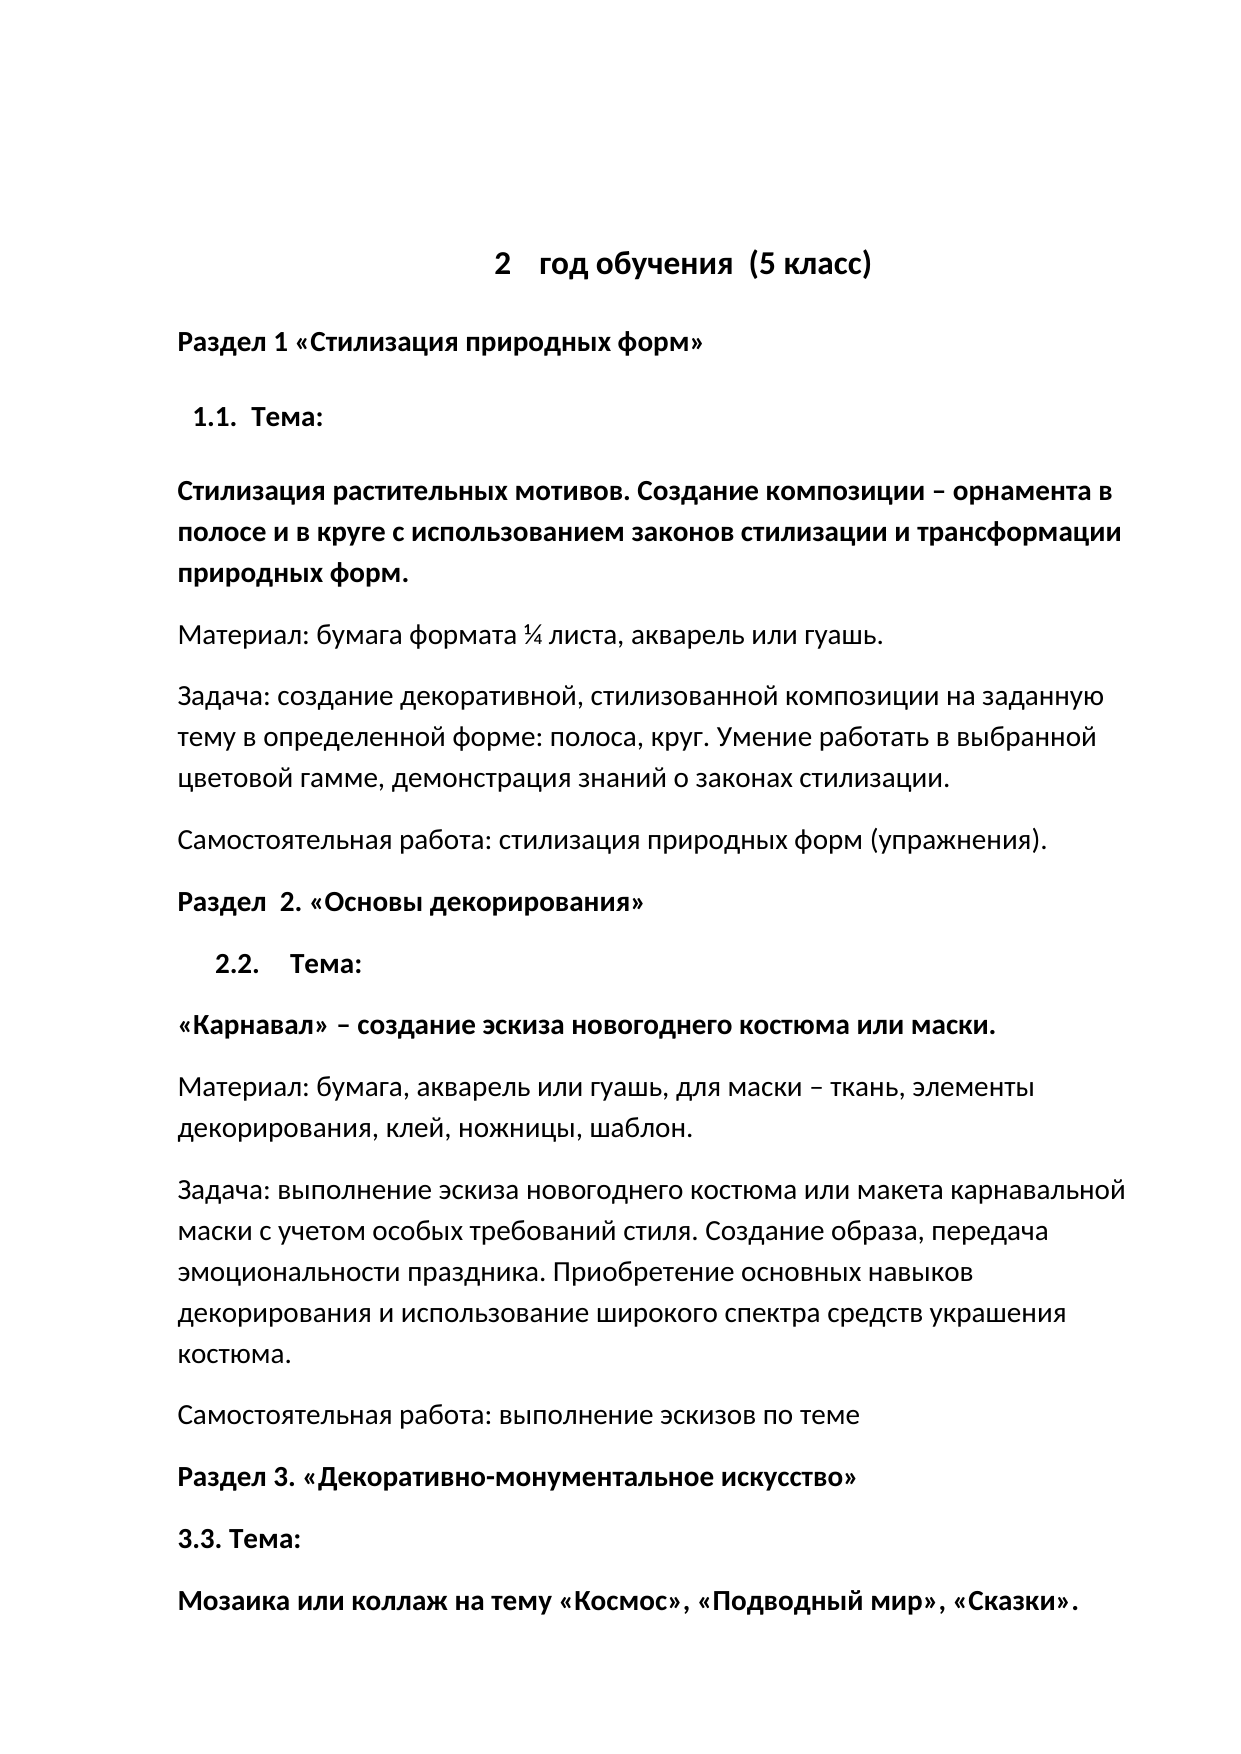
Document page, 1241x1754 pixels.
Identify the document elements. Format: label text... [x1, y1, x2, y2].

text Раздел 2. «Основы декорирования» [177, 883, 1152, 918]
list Тема: [215, 945, 1152, 980]
text Раздел 3. «Декоративно-монументальное искусство» [177, 1458, 1152, 1494]
text Материал: бумага формата ¼ листа, акварель или гуашь. [177, 616, 1152, 651]
text «Карнавал» – создание эскиза новогоднего костюма или маски. [177, 1006, 1152, 1042]
text Раздел 1 «Стилизация природных форм» [177, 323, 1152, 359]
text Самостоятельная работа: выполнение эскизов по теме [177, 1396, 1152, 1432]
text 3.3. Тема: [177, 1520, 1152, 1556]
text Задача: выполнение эскиза новогоднего костюма или макета карнавальной маски с учетом особых требований стиля. Создание образа, передача эмоциональности праздника. Приобретение основных навыков декорирования и использование широкого спектра средств украшения костюма. [177, 1171, 1152, 1370]
list год обучения (5 класс) [215, 242, 1152, 282]
text Мозаика или коллаж на тему «Космос», «Подводный мир», «Сказки». [177, 1582, 1152, 1617]
list Тема: [192, 398, 1152, 433]
text Задача: создание декоративной, стилизованной композиции на заданную тему в определенной форме: полоса, круг. Умение работать в выбранной цветовой гамме, демонстрация знаний о законах стилизации. [177, 677, 1152, 795]
text Материал: бумага, акварель или гуашь, для маски – ткань, элементы декорирования, клей, ножницы, шаблон. [177, 1068, 1152, 1145]
text Самостоятельная работа: стилизация природных форм (упражнения). [177, 821, 1152, 857]
text Стилизация растительных мотивов. Создание композиции – орнамента в полосе и в круге с использованием законов стилизации и трансформации природных форм. [177, 472, 1152, 589]
